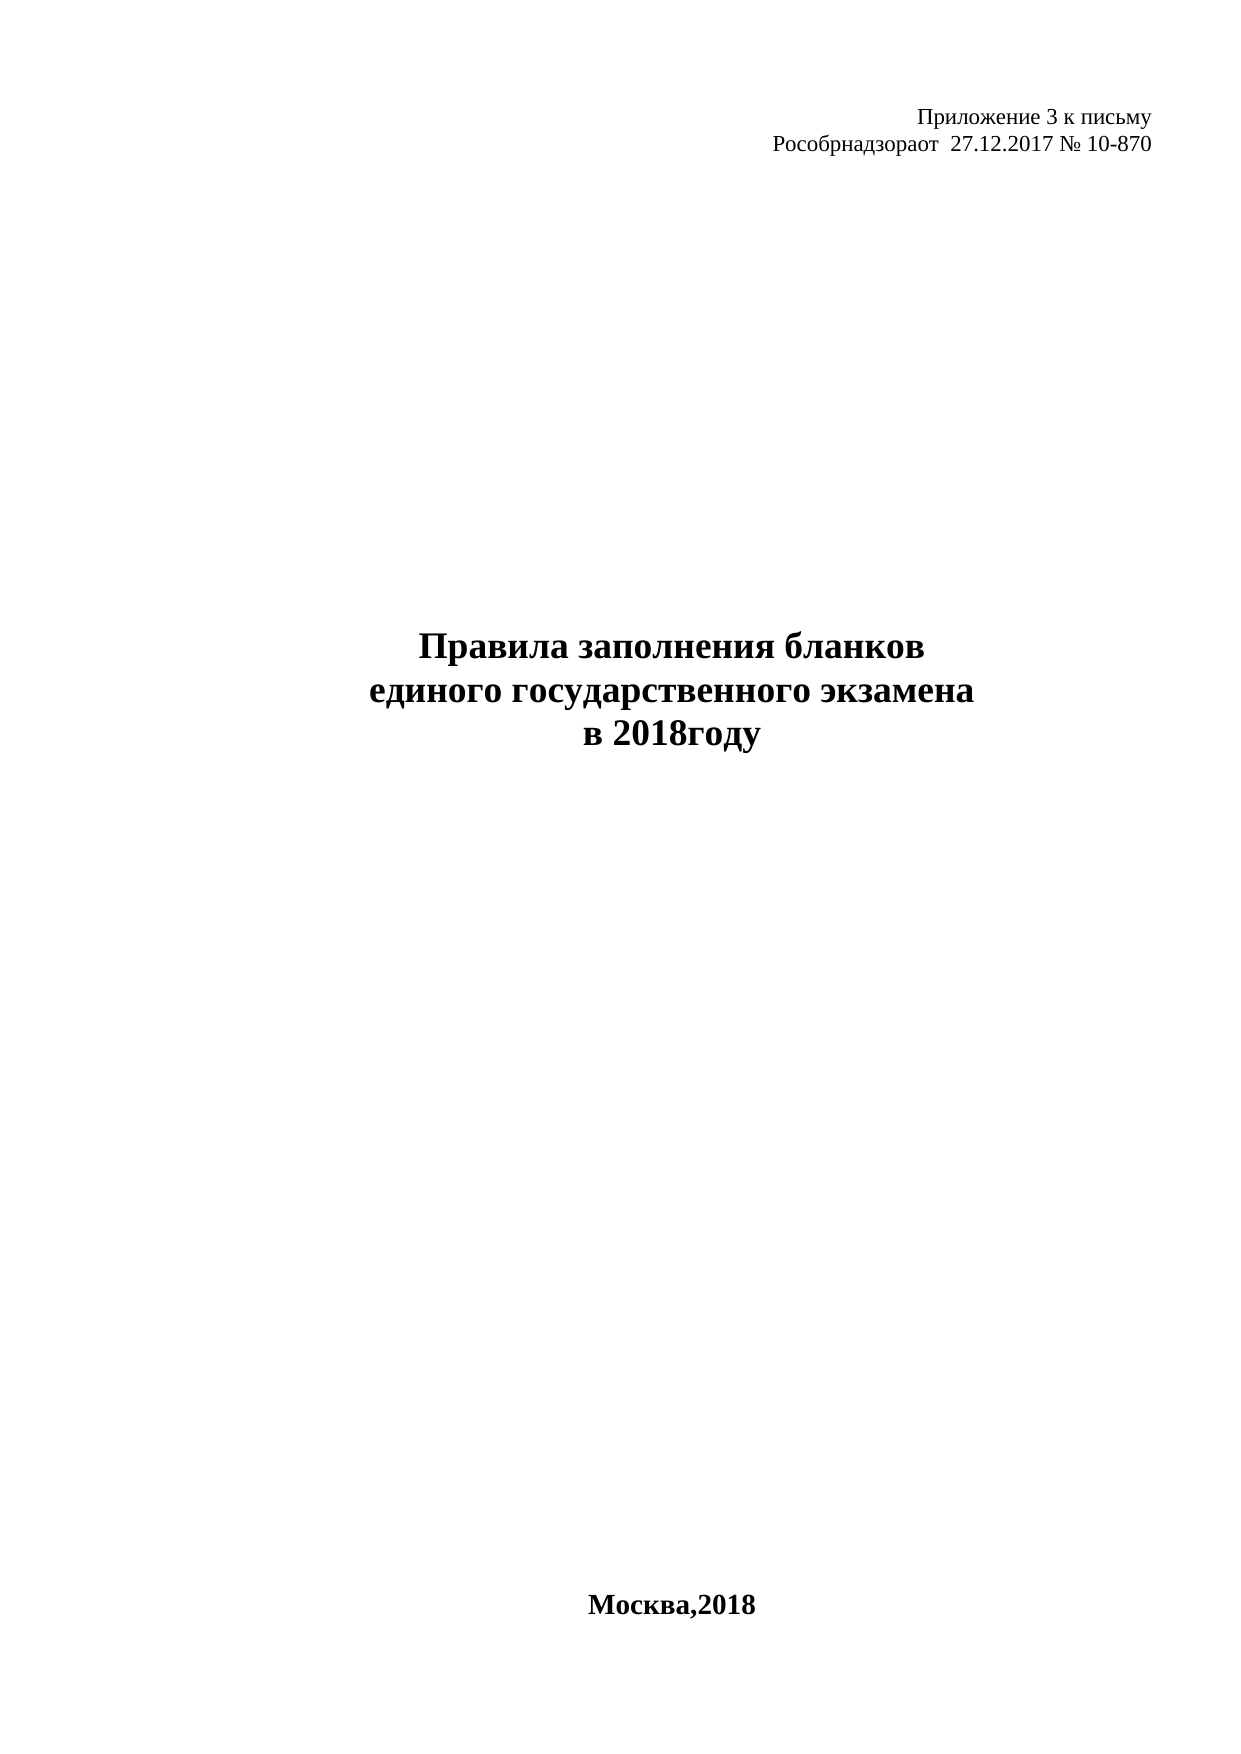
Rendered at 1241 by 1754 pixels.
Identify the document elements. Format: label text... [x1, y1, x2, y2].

text Рособрнадзораот 27.12.2017 № 10-870 [118, 130, 1152, 156]
text единого государственного экзамена [118, 667, 1152, 710]
text Приложение 3 к письму [118, 103, 1152, 130]
text Москва,2018 [118, 1587, 1152, 1621]
text в 2018году [118, 710, 1152, 753]
text Правила заполнения бланков [118, 624, 1152, 667]
